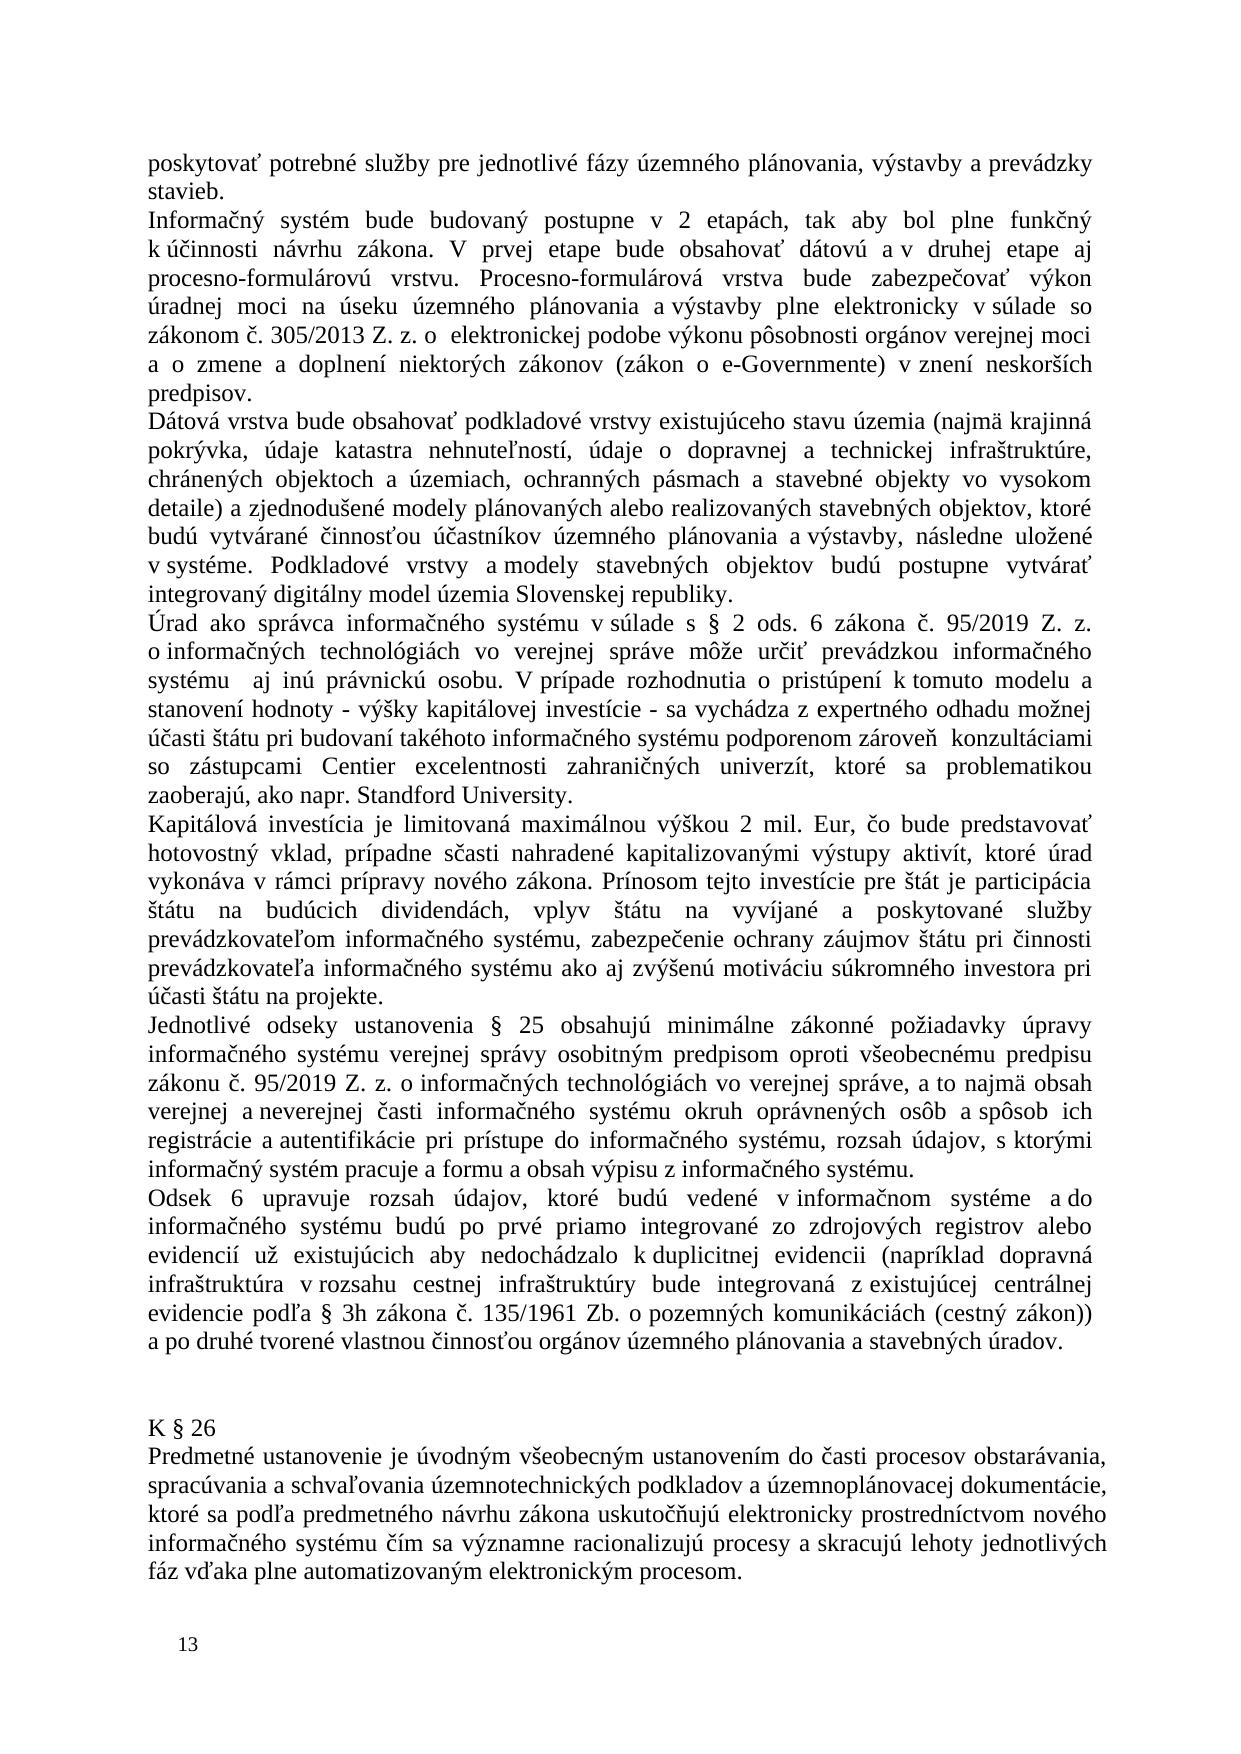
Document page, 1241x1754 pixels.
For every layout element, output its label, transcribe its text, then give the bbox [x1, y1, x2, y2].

text Dátová vrstva bude obsahovať podkladové vrstvy existujúceho stavu územia (najmä krajinná pokrývka, údaje katastra nehnuteľností, údaje o dopravnej a technickej infraštruktúre, chránených objektoch a územiach, ochranných pásmach a stavebné objekty vo vysokom detaile) a zjednodušené modely plánovaných alebo realizovaných stavebných objektov, ktoré budú vytvárané činnosťou účastníkov územného plánovania a výstavby, následne uložené v systéme. Podkladové vrstvy a modely stavebných objektov budú postupne vytvárať integrovaný digitálny model územia Slovenskej republiky. [148, 406, 1092, 608]
text Úrad ako správca informačného systému v súlade s § 2 ods. 6 zákona č. 95/2019 Z. z. o informačných technológiách vo verejnej správe môže určiť prevádzkou informačného systému aj inú právnickú osobu. V prípade rozhodnutia o pristúpení k tomuto modelu a stanovení hodnoty - výšky kapitálovej investície - sa vychádza z expertného odhadu možnej účasti štátu pri budovaní takéhoto informačného systému podporenom zároveň konzultáciami so zástupcami Centier excelentnosti zahraničných univerzít, ktoré sa problematikou zaoberajú, ako napr. Standford University. [148, 608, 1092, 809]
text Odsek 6 upravuje rozsah údajov, ktoré budú vedené v informačnom systéme a do informačného systému budú po prvé priamo integrované zo zdrojových registrov alebo evidencií už existujúcich aby nedochádzalo k duplicitnej evidencii (napríklad dopravná infraštruktúra v rozsahu cestnej infraštruktúry bude integrovaná z existujúcej centrálnej evidencie podľa § 3h zákona č. 135/1961 Zb. o pozemných komunikáciách (cestný zákon)) a po druhé tvorené vlastnou činnosťou orgánov územného plánovania a stavebných úradov. [148, 1183, 1092, 1355]
text Jednotlivé odseky ustanovenia § 25 obsahujú minimálne zákonné požiadavky úpravy informačného systému verejnej správy osobitným predpisom oproti všeobecnému predpisu zákonu č. 95/2019 Z. z. o informačných technológiách vo verejnej správe, a to najmä obsah verejnej a neverejnej časti informačného systému okruh oprávnených osôb a spôsob ich registrácie a autentifikácie pri prístupe do informačného systému, rozsah údajov, s ktorými informačný systém pracuje a formu a obsah výpisu z informačného systému. [148, 1010, 1092, 1183]
text Predmetné ustanovenie je úvodným všeobecným ustanovením do časti procesov obstarávania, spracúvania a schvaľovania územnotechnických podkladov a územnoplánovacej dokumentácie, ktoré sa podľa predmetného návrhu zákona uskutočňujú elektronicky prostredníctvom nového informačného systému čím sa významne racionalizujú procesy a skracujú lehoty jednotlivých fáz vďaka plne automatizovaným elektronickým procesom. [148, 1441, 1107, 1585]
text Informačný systém bude budovaný postupne v 2 etapách, tak aby bol plne funkčný k účinnosti návrhu zákona. V prvej etape bude obsahovať dátovú a v druhej etape aj procesno-formulárovú vrstvu. Procesno-formulárová vrstva bude zabezpečovať výkon úradnej moci na úseku územného plánovania a výstavby plne elektronicky v súlade so zákonom č. 305/2013 Z. z. o elektronickej podobe výkonu pôsobnosti orgánov verejnej moci a o zmene a doplnení niektorých zákonov (zákon o e-Governmente) v znení neskorších predpisov. [148, 205, 1092, 406]
text K § 26 [148, 1413, 1107, 1441]
text Kapitálová investícia je limitovaná maximálnou výškou 2 mil. Eur, čo bude predstavovať hotovostný vklad, prípadne sčasti nahradené kapitalizovanými výstupy aktivít, ktoré úrad vykonáva v rámci prípravy nového zákona. Prínosom tejto investície pre štát je participácia štátu na budúcich dividendách, vplyv štátu na vyvíjané a poskytované služby prevádzkovateľom informačného systému, zabezpečenie ochrany záujmov štátu pri činnosti prevádzkovateľa informačného systému ako aj zvýšenú motiváciu súkromného investora pri účasti štátu na projekte. [148, 809, 1092, 1010]
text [148, 148, 1092, 205]
